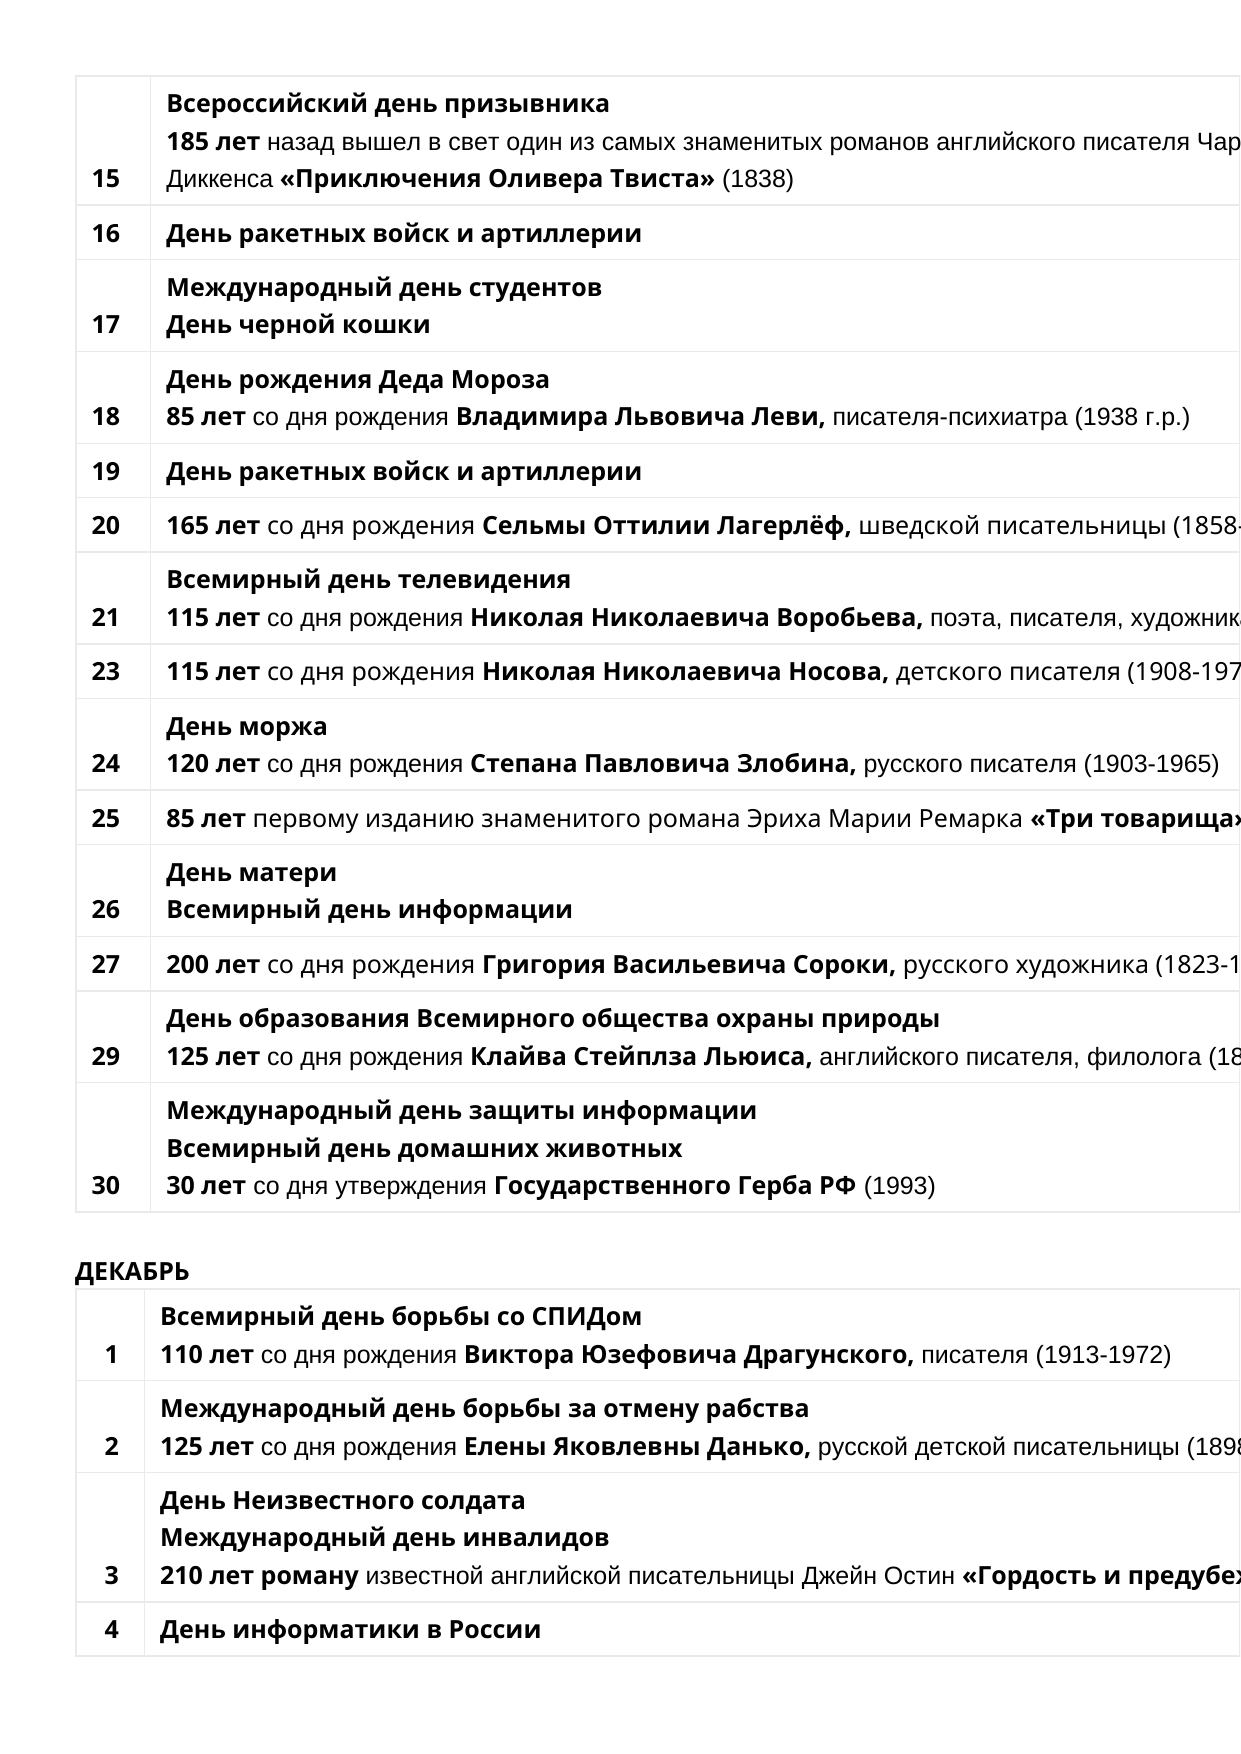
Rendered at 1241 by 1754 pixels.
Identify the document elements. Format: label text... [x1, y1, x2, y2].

table_cell 85 лет первому изданию знаменитого романа Эриха Марии Ремарка «Три товарища» (1938) [151, 791, 1239, 844]
table_cell 15 [77, 77, 150, 204]
table_cell 25 [77, 791, 150, 844]
table_cell 200 лет со дня рождения Григория Васильевича Сороки, русского художника (1823-1864) [151, 937, 1239, 990]
table_cell День ракетных войск и артиллерии [151, 206, 1239, 259]
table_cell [145, 1603, 1239, 1655]
table_cell 20 [77, 498, 150, 551]
table_cell Международный день борьбы за отмену рабства 125 лет со дня рождения Елены Яковлевны Данько, русской детской писательницы (1898-1942) [145, 1381, 1239, 1472]
table_cell 115 лет со дня рождения Николая Николаевича Носова, детского писателя (1908-1976) [151, 645, 1239, 697]
table_cell День моржа 120 лет со дня рождения Степана Павловича Злобина, русского писателя (1903-1965) [151, 699, 1239, 789]
table_cell Международный день студентов День черной кошки [151, 260, 1239, 351]
table_cell День рождения Деда Мороза 85 лет со дня рождения Владимира Львовича Леви, писателя-психиатра (1938 г.р.) [151, 352, 1239, 442]
table_cell День Неизвестного солдата Международный день инвалидов 210 лет роману известной английской писательницы Джейн Остин «Гордость и предубеждение» (1813) [145, 1473, 1239, 1601]
table_cell День ракетных войск и артиллерии [151, 444, 1239, 497]
table_cell 23 [77, 645, 150, 697]
table_cell 17 [77, 260, 150, 351]
table_cell Всемирный день телевидения 115 лет со дня рождения Николая Николаевича Воробьева, поэта, писателя, художника (1908-1989) [151, 553, 1239, 643]
table_cell 30 [77, 1083, 150, 1211]
table_cell Международный день защиты информации Всемирный день домашних животных 30 лет со дня утверждения Государственного Герба РФ (1993) [151, 1083, 1239, 1211]
text ДЕКАБРЬ [75, 1250, 1165, 1288]
table_cell 3 [77, 1473, 144, 1601]
table_cell День образования Всемирного общества охраны природы 125 лет со дня рождения Клайва Стейплза Льюиса, английского писателя, филолога (1898-1963) [151, 992, 1239, 1082]
table_cell День матери Всемирный день информации [151, 845, 1239, 936]
table_cell 4 [77, 1603, 144, 1655]
table_cell 29 [77, 992, 150, 1082]
table_cell 2 [77, 1381, 144, 1472]
table_cell 26 [77, 845, 150, 936]
table_cell 21 [77, 553, 150, 643]
table_cell 165 лет со дня рождения Сельмы Оттилии Лагерлёф, шведской писательницы (1858-1940) [151, 498, 1239, 551]
table_cell 27 [77, 937, 150, 990]
table_header Всемирный день борьбы со СПИДом 110 лет со дня рождения Виктора Юзефовича Драгунского, писателя (1913-1972) [145, 1290, 1239, 1380]
table_cell 19 [77, 444, 150, 497]
table_cell 18 [77, 352, 150, 442]
table_cell 16 [77, 206, 150, 259]
table_cell Всероссийский день призывника 185 лет назад вышел в свет один из самых знаменитых романов английского писателя Чарльза Диккенса «Приключения Оливера Твиста» (1838) [151, 77, 1239, 204]
table_cell 24 [77, 699, 150, 789]
table_header 1 [77, 1290, 144, 1380]
